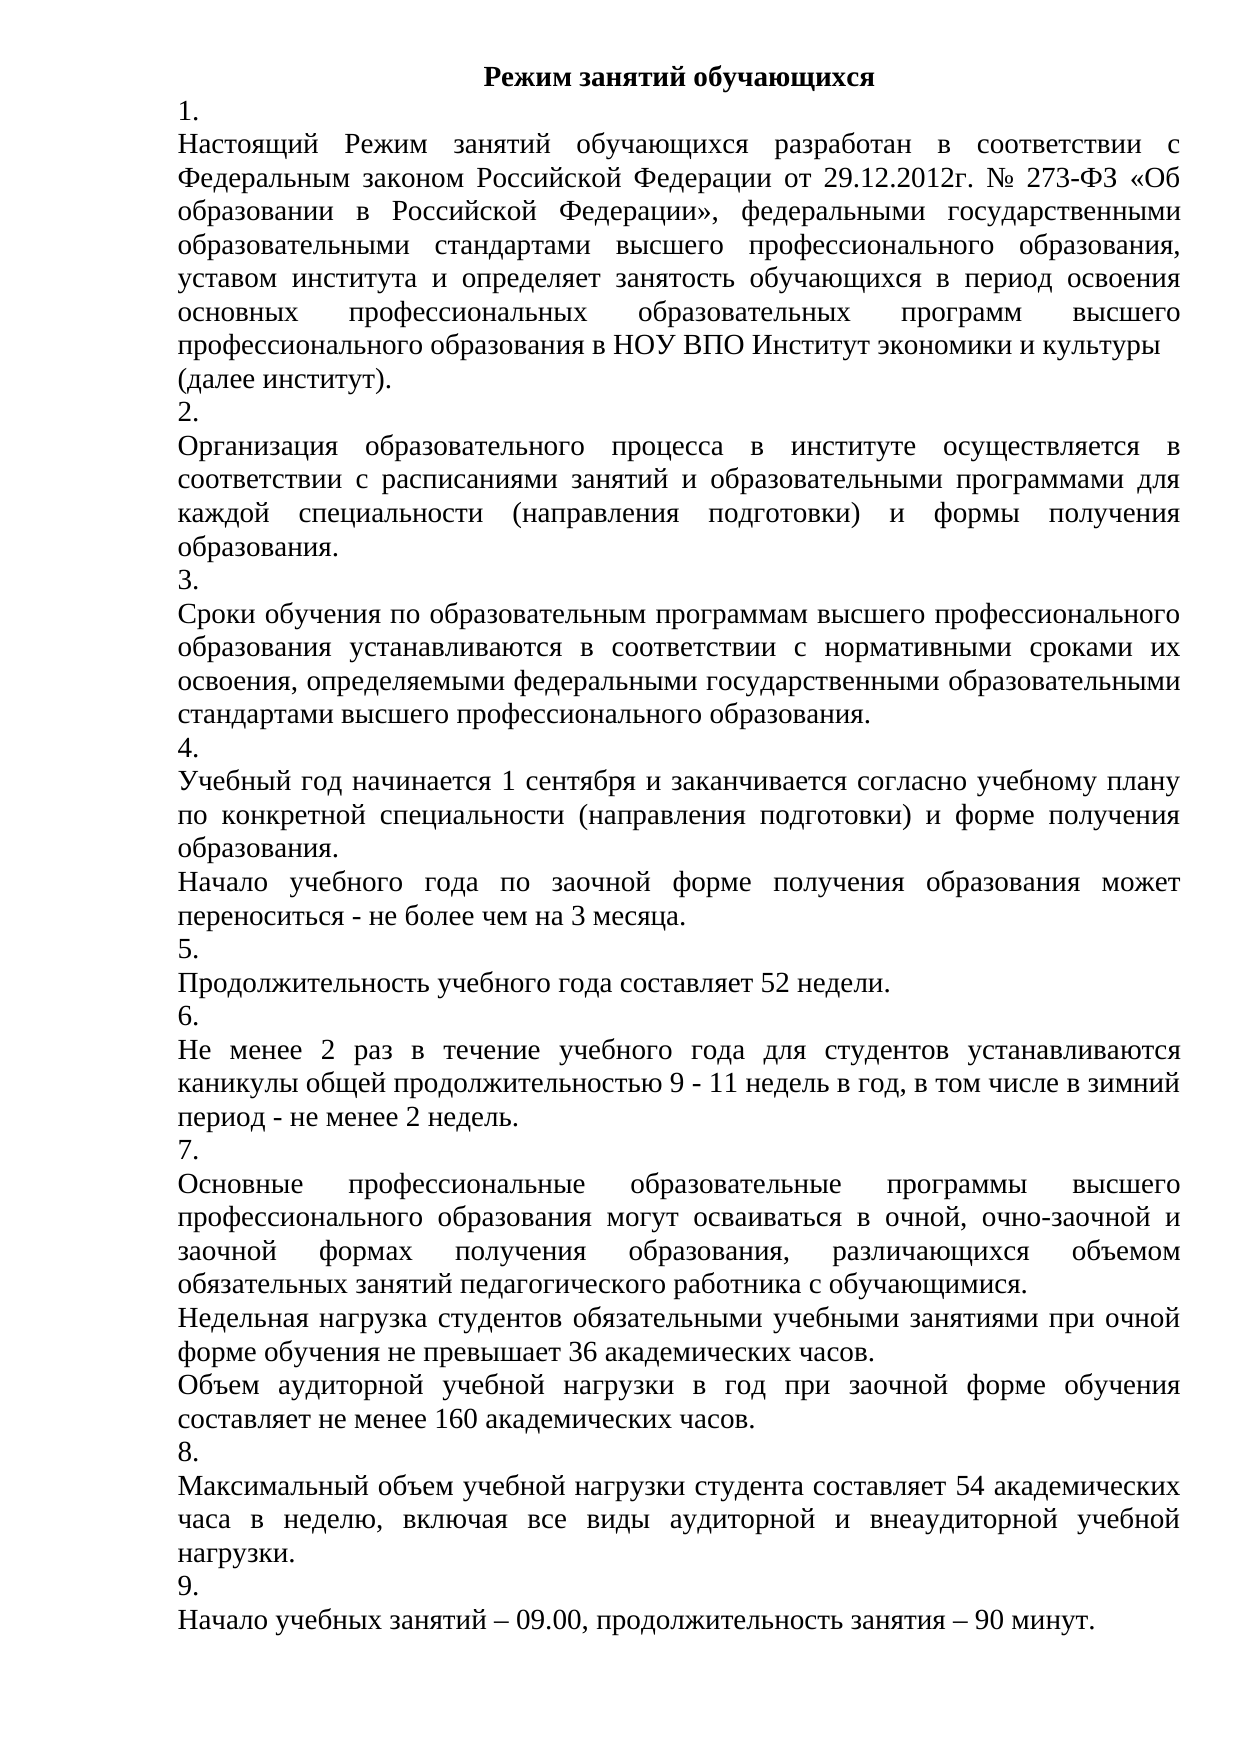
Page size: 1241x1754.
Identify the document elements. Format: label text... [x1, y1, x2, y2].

text Недельная нагрузка студентов обязательными учебными занятиями при очной форме обучения не превышает 36 академических часов. [177, 1300, 1181, 1367]
text 7. [177, 1132, 1181, 1166]
text 8. [177, 1434, 1181, 1468]
text Максимальный объем учебной нагрузки студента составляет 54 академических часа в неделю, включая все виды аудиторной и внеаудиторной учебной нагрузки. [177, 1468, 1181, 1568]
text 6. [177, 998, 1181, 1032]
text 5. [177, 931, 1181, 965]
text Учебный год начинается 1 сентября и заканчивается согласно учебному плану по конкретной специальности (направления подготовки) и форме получения образования. [177, 763, 1181, 864]
text 3. [177, 562, 1181, 596]
text 9. [177, 1568, 1181, 1602]
text Настоящий Режим занятий обучающихся разработан в соответствии с Федеральным законом Российской Федерации от 29.12.2012г. № 273-ФЗ «Об образовании в Российской Федерации», федеральными государственными образовательными стандартами высшего профессионального образования, уставом института и определяет занятость обучающихся в период освоения основных профессиональных образовательных программ высшего профессионального образования в НОУ ВПО Институт экономики и культуры [177, 126, 1181, 361]
text 4. [177, 730, 1181, 763]
text Сроки обучения по образовательным программам высшего профессионального образования устанавливаются в соответствии с нормативными сроками их освоения, определяемыми федеральными государственными образовательными стандартами высшего профессионального образования. [177, 596, 1181, 730]
text Основные профессиональные образовательные программы высшего профессионального образования могут осваиваться в очной, очно-заочной и заочной формах получения образования, различающихся объемом обязательных занятий педагогического работника с обучающимися. [177, 1166, 1181, 1300]
text Начало учебных занятий – 09.00, продолжительность занятия – 90 минут. [177, 1602, 1181, 1636]
text Объем аудиторной учебной нагрузки в год при заочной форме обучения составляет не менее 160 академических часов. [177, 1367, 1181, 1434]
text Организация образовательного процесса в институте осуществляется в соответствии с расписаниями занятий и образовательными программами для каждой специальности (направления подготовки) и формы получения образования. [177, 428, 1181, 562]
text 1. [177, 93, 1181, 126]
text Начало учебного года по заочной форме получения образования может переноситься - не более чем на 3 месяца. [177, 864, 1181, 931]
text 2. [177, 394, 1181, 428]
text Режим занятий обучающихся [177, 59, 1181, 93]
text Продолжительность учебного года составляет 52 недели. [177, 965, 1181, 998]
text (далее институт). [177, 361, 1181, 394]
text Не менее 2 раз в течение учебного года для студентов устанавливаются каникулы общей продолжительностью 9 - 11 недель в год, в том числе в зимний период - не менее 2 недель. [177, 1032, 1181, 1132]
